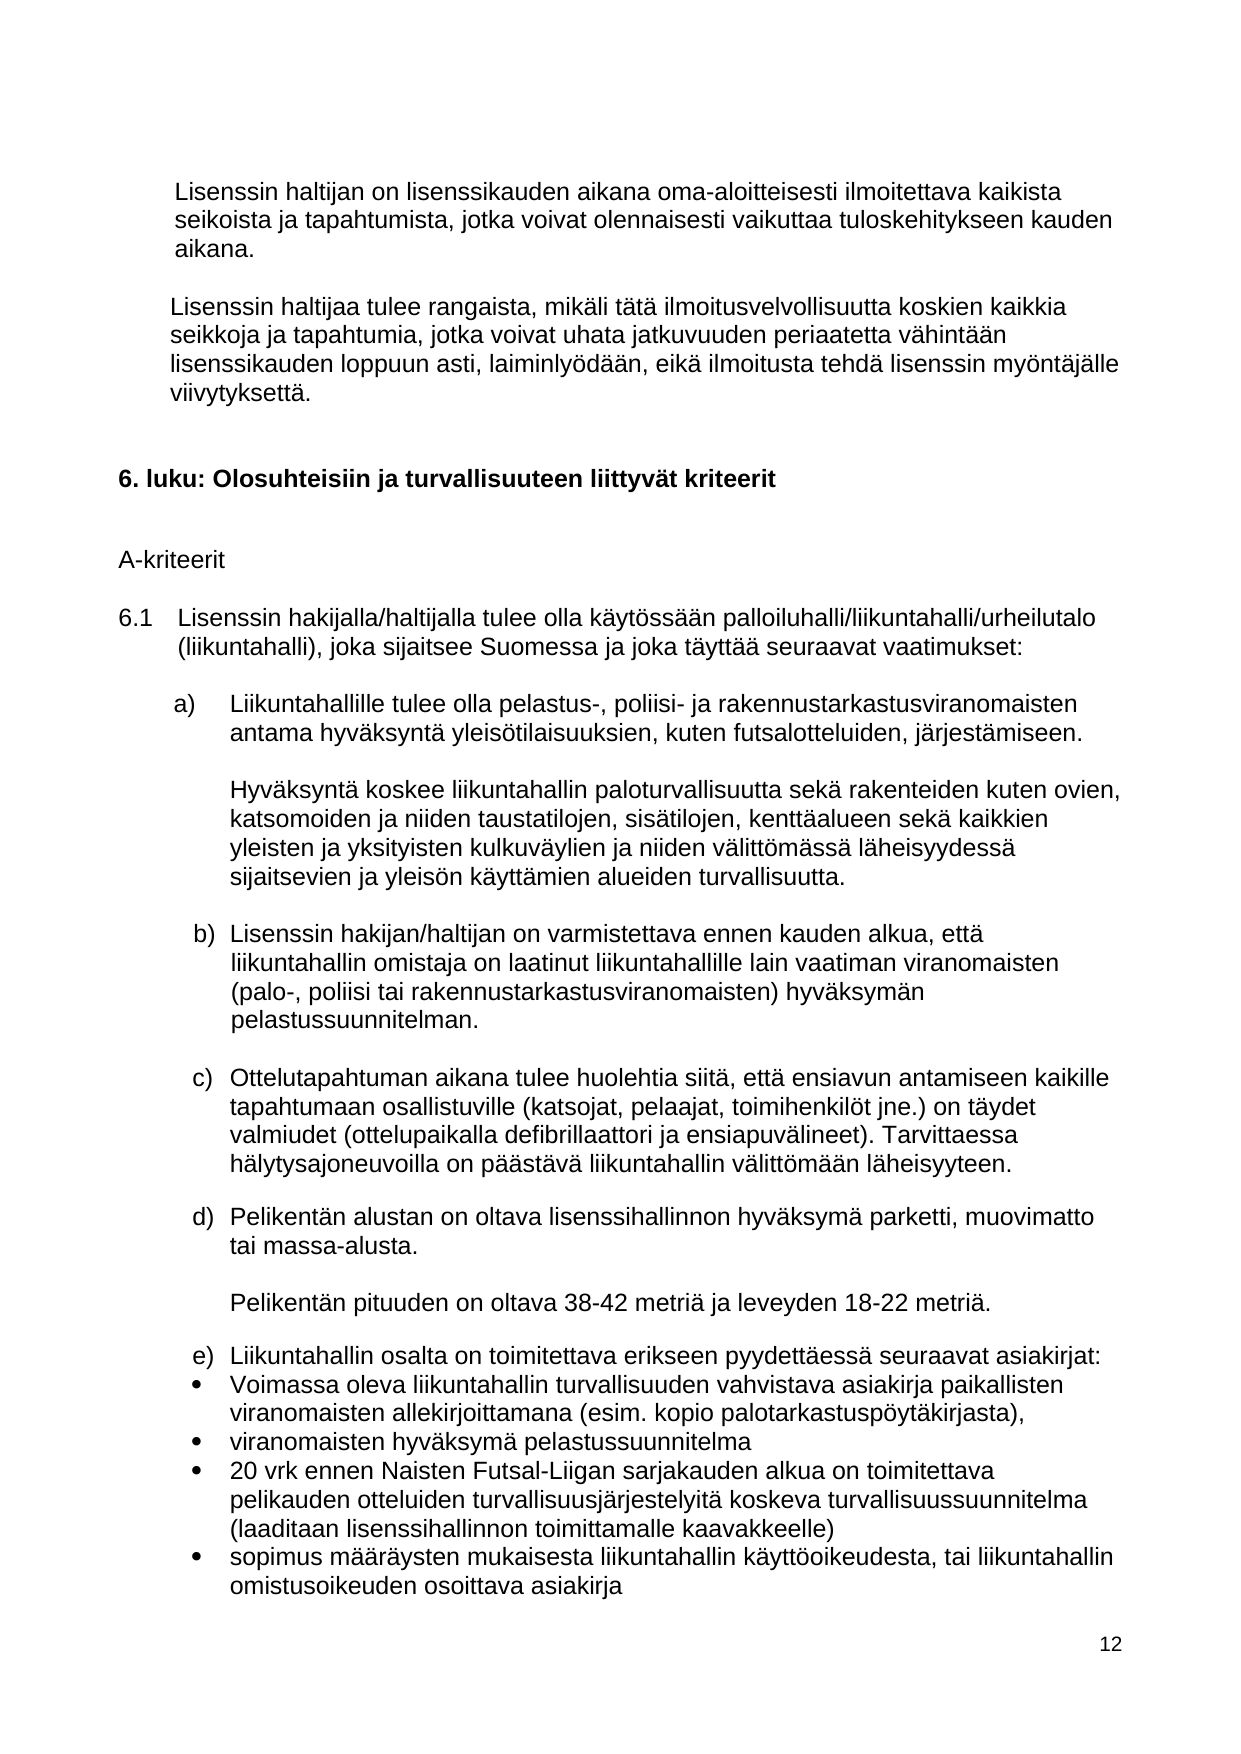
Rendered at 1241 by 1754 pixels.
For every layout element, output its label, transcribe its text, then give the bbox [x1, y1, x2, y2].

list sopimus määräysten mukaisesta liikuntahallin käyttöoikeudesta, tai liikuntahallin omistusoikeuden osoittava asiakirja [192, 1542, 1122, 1600]
list 20 vrk ennen Naisten Futsal-Liigan sarjakauden alkua on toimitettava pelikauden otteluiden turvallisuusjärjestelyitä koskeva turvallisuussuunnitelma (laaditaan lisenssihallinnon toimittamalle kaavakkeelle) [192, 1456, 1122, 1542]
list Liikuntahallin osalta on toimitettava erikseen pyydettäessä seuraavat asiakirjat: [192, 1341, 1122, 1369]
text Lisenssin haltijaa tulee rangaista, mikäli tätä ilmoitusvelvollisuutta koskien kaikkia seikkoja ja tapahtumia, jotka voivat uhata jatkuvuuden periaatetta vähintään lisenssikauden loppuun asti, laiminlyödään, eikä ilmoitusta tehdä lisenssin myöntäjälle viivytyksettä. [170, 291, 1122, 406]
text A-kriteerit [118, 545, 1122, 574]
list Ottelutapahtuman aikana tulee huolehtia siitä, että ensiavun antamiseen kaikille tapahtumaan osallistuville (katsojat, pelaajat, toimihenkilöt jne.) on täydet valmiudet (ottelupaikalla defibrillaattori ja ensiapuvälineet). Tarvittaessa hälytysajoneuvoilla on päästävä liikuntahallin välittömään läheisyyteen. [192, 1063, 1122, 1202]
list Voimassa oleva liikuntahallin turvallisuuden vahvistava asiakirja paikallisten viranomaisten allekirjoittamana (esim. kopio palotarkastuspöytäkirjasta), [192, 1369, 1122, 1427]
text Hyväksyntä koskee liikuntahallin paloturvallisuutta sekä rakenteiden kuten ovien, katsomoiden ja niiden taustatilojen, sisätilojen, kenttäalueen sekä kaikkien yleisten ja yksityisten kulkuväylien ja niiden välittömässä läheisyydessä sijaitsevien ja yleisön käyttämien alueiden turvallisuutta. [229, 775, 1122, 890]
list Lisenssin hakijan/haltijan on varmistettava ennen kauden alkua, että liikuntahallin omistaja on laatinut liikuntahallille lain vaatiman viranomaisten (palo-, poliisi tai rakennustarkastusviranomaisten) hyväksymän pelastussuunnitelman. [193, 919, 1122, 1034]
list Liikuntahallille tulee olla pelastus-, poliisi- ja rakennustarkastusviranomaisten antama hyväksyntä yleisötilaisuuksien, kuten futsalotteluiden, järjestämiseen. [173, 689, 1122, 747]
list viranomaisten hyväksymä pelastussuunnitelma [192, 1427, 1122, 1456]
text 6.1 Lisenssin hakijalla/haltijalla tulee olla käytössään palloiluhalli/liikuntahalli/urheilutalo (liikuntahalli), joka sijaitsee Suomessa ja joka täyttää seuraavat vaatimukset: [118, 603, 1122, 660]
list Pelikentän alustan on oltava lisenssihallinnon hyväksymä parketti, muovimatto tai massa-alusta. Pelikentän pituuden on oltava 38-42 metriä ja leveyden 18-22 metriä. [192, 1202, 1122, 1341]
subtitle 6. luku: Olosuhteisiin ja turvallisuuteen liittyvät kriteerit [118, 464, 1122, 493]
text Lisenssin haltijan on lisenssikauden aikana oma-aloitteisesti ilmoitettava kaikista seikoista ja tapahtumista, jotka voivat olennaisesti vaikuttaa tuloskehitykseen kauden aikana. [174, 176, 1122, 263]
